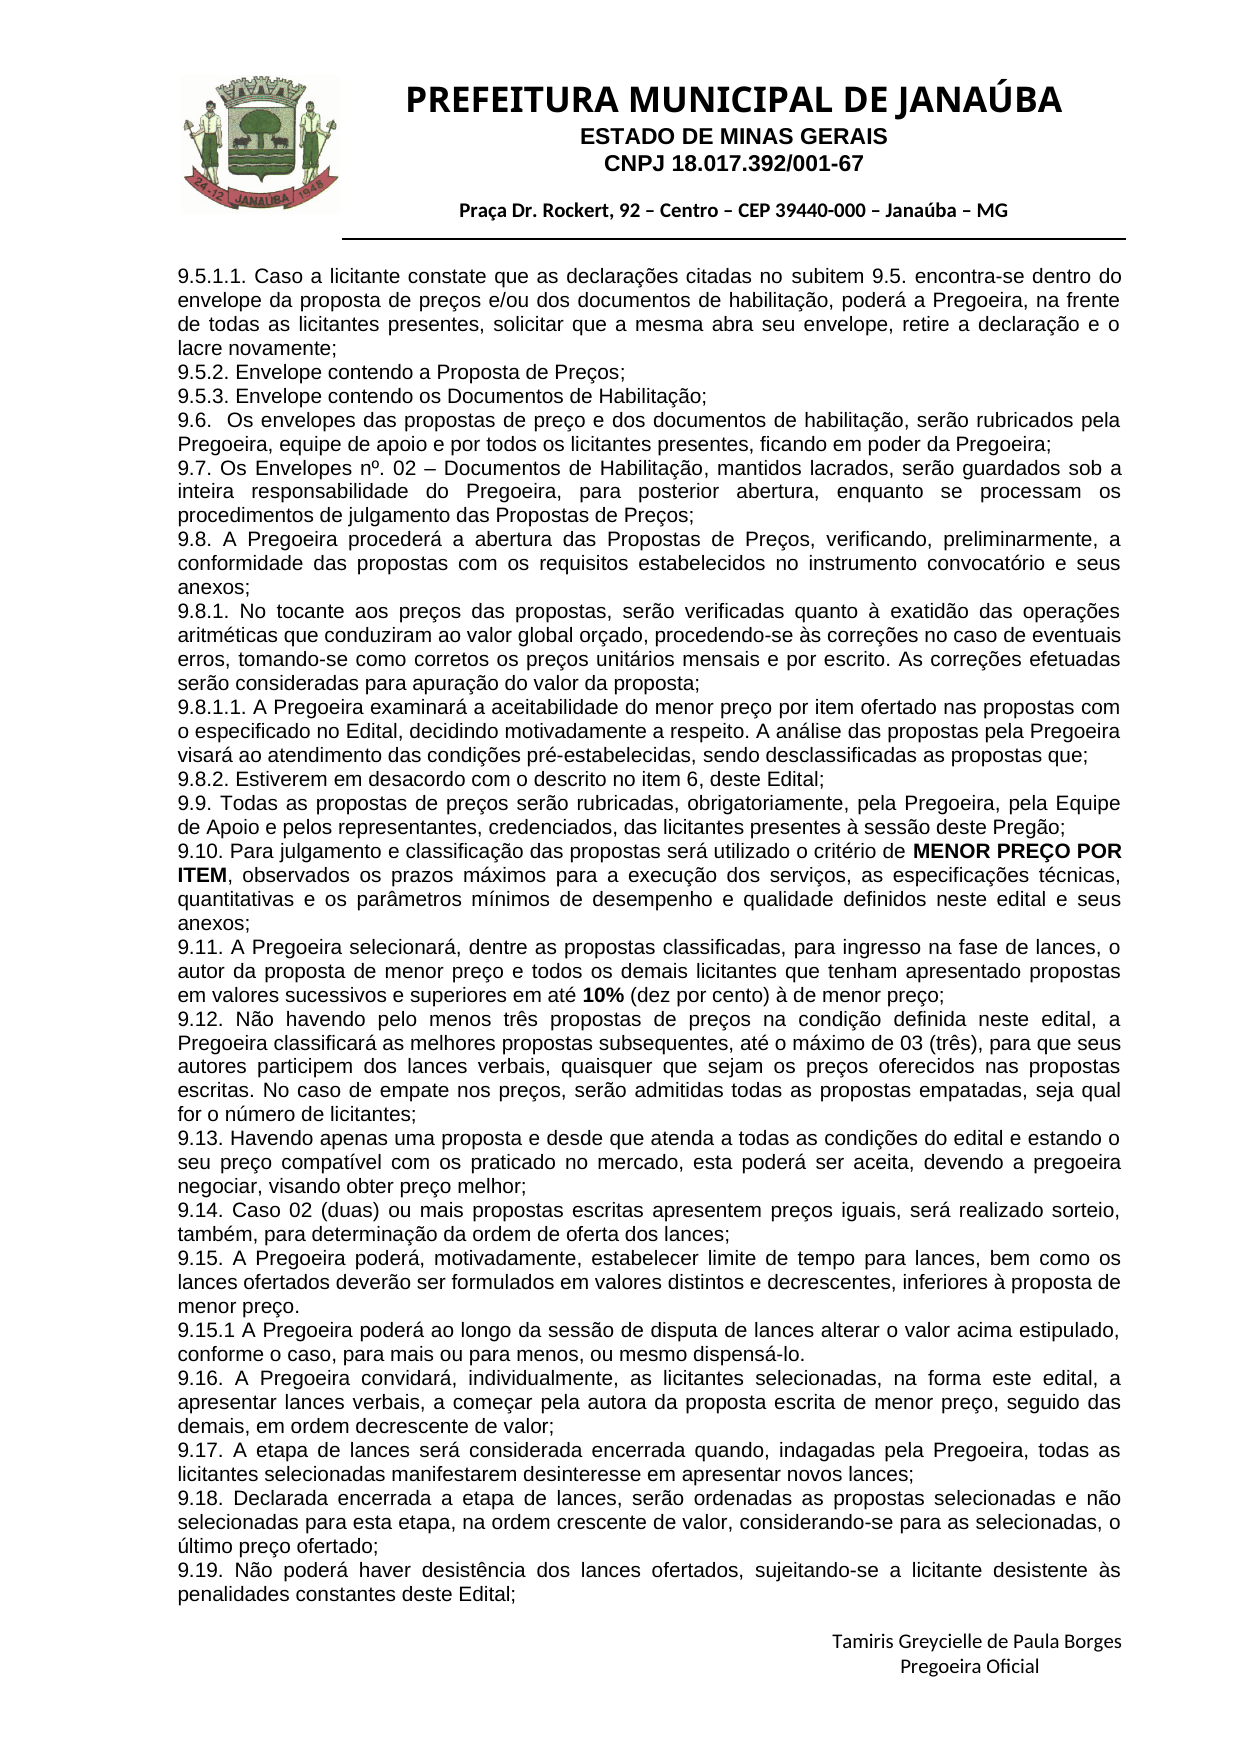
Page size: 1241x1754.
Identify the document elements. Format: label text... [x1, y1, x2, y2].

text 9.7. Os Envelopes nº. 02 – Documentos de Habilitação, mantidos lacrados, serão guardados sob a inteira responsabilidade do Pregoeira, para posterior abertura, enquanto se processam os procedimentos de julgamento das Propostas de Preços; [177, 455, 1122, 527]
text 9.13. Havendo apenas uma proposta e desde que atenda a todas as condições do edital e estando o seu preço compatível com os praticado no mercado, esta poderá ser aceita, devendo a pregoeira negociar, visando obter preço melhor; [177, 1126, 1122, 1198]
text 9.15.1 A Pregoeira poderá ao longo da sessão de disputa de lances alterar o valor acima estipulado, conforme o caso, para mais ou para menos, ou mesmo dispensá-lo. [177, 1318, 1122, 1366]
text 9.9. Todas as propostas de preços serão rubricadas, obrigatoriamente, pela Pregoeira, pela Equipe de Apoio e pelos representantes, credenciados, das licitantes presentes à sessão deste Pregão; [177, 791, 1122, 839]
text 9.8.2. Estiverem em desacordo com o descrito no item 6, deste Edital; [177, 767, 1122, 791]
text 9.5.2. Envelope contendo a Proposta de Preços; [177, 359, 1122, 383]
text 9.6. Os envelopes das propostas de preço e dos documentos de habilitação, serão rubricados pela Pregoeira, equipe de apoio e por todos os licitantes presentes, ficando em poder da Pregoeira; [177, 407, 1122, 455]
text 9.14. Caso 02 (duas) ou mais propostas escritas apresentem preços iguais, será realizado sorteio, também, para determinação da ordem de oferta dos lances; [177, 1198, 1122, 1246]
text 9.15. A Pregoeira poderá, motivadamente, estabelecer limite de tempo para lances, bem como os lances ofertados deverão ser formulados em valores distintos e decrescentes, inferiores à proposta de menor preço. [177, 1246, 1122, 1318]
picture [180, 75, 341, 214]
text 9.11. A Pregoeira selecionará, dentre as propostas classificadas, para ingresso na fase de lances, o autor da proposta de menor preço e todos os demais licitantes que tenham apresentado propostas em valores sucessivos e superiores em até 10% (dez por cento) à de menor preço; [177, 934, 1122, 1006]
text 9.19. Não poderá haver desistência dos lances ofertados, sujeitando-se a licitante desistente às penalidades constantes deste Edital; [177, 1557, 1122, 1605]
text 9.5.1.1. Caso a licitante constate que as declarações citadas no subitem 9.5. encontra-se dentro do envelope da proposta de preços e/ou dos documentos de habilitação, poderá a Pregoeira, na frente de todas as licitantes presentes, solicitar que a mesma abra seu envelope, retire a declaração e o lacre novamente; [177, 264, 1122, 359]
text 9.17. A etapa de lances será considerada encerrada quando, indagadas pela Pregoeira, todas as licitantes selecionadas manifestarem desinteresse em apresentar novos lances; [177, 1438, 1122, 1486]
text 9.18. Declarada encerrada a etapa de lances, serão ordenadas as propostas selecionadas e não selecionadas para esta etapa, na ordem crescente de valor, considerando-se para as selecionadas, o último preço ofertado; [177, 1486, 1122, 1557]
text 9.8.1. No tocante aos preços das propostas, serão verificadas quanto à exatidão das operações aritméticas que conduziram ao valor global orçado, procedendo-se às correções no caso de eventuais erros, tomando-se como corretos os preços unitários mensais e por escrito. As correções efetuadas serão consideradas para apuração do valor da proposta; [177, 599, 1122, 695]
text 9.10. Para julgamento e classificação das propostas será utilizado o critério de MENOR PREÇO POR ITEM, observados os prazos máximos para a execução dos serviços, as especificações técnicas, quantitativas e os parâmetros mínimos de desempenho e qualidade definidos neste edital e seus anexos; [177, 839, 1122, 934]
text 9.5.3. Envelope contendo os Documentos de Habilitação; [177, 383, 1122, 407]
text 9.8. A Pregoeira procederá a abertura das Propostas de Preços, verificando, preliminarmente, a conformidade das propostas com os requisitos estabelecidos no instrumento convocatório e seus anexos; [177, 527, 1122, 599]
text 9.16. A Pregoeira convidará, individualmente, as licitantes selecionadas, na forma este edital, a apresentar lances verbais, a começar pela autora da proposta escrita de menor preço, seguido das demais, em ordem decrescente de valor; [177, 1366, 1122, 1438]
text 9.8.1.1. A Pregoeira examinará a aceitabilidade do menor preço por item ofertado nas propostas com o especificado no Edital, decidindo motivadamente a respeito. A análise das propostas pela Pregoeira visará ao atendimento das condições pré-estabelecidas, sendo desclassificadas as propostas que; [177, 695, 1122, 767]
text 9.12. Não havendo pelo menos três propostas de preços na condição definida neste edital, a Pregoeira classificará as melhores propostas subsequentes, até o máximo de 03 (três), para que seus autores participem dos lances verbais, quaisquer que sejam os preços oferecidos nas propostas escritas. No caso de empate nos preços, serão admitidas todas as propostas empatadas, seja qual for o número de licitantes; [177, 1006, 1122, 1126]
